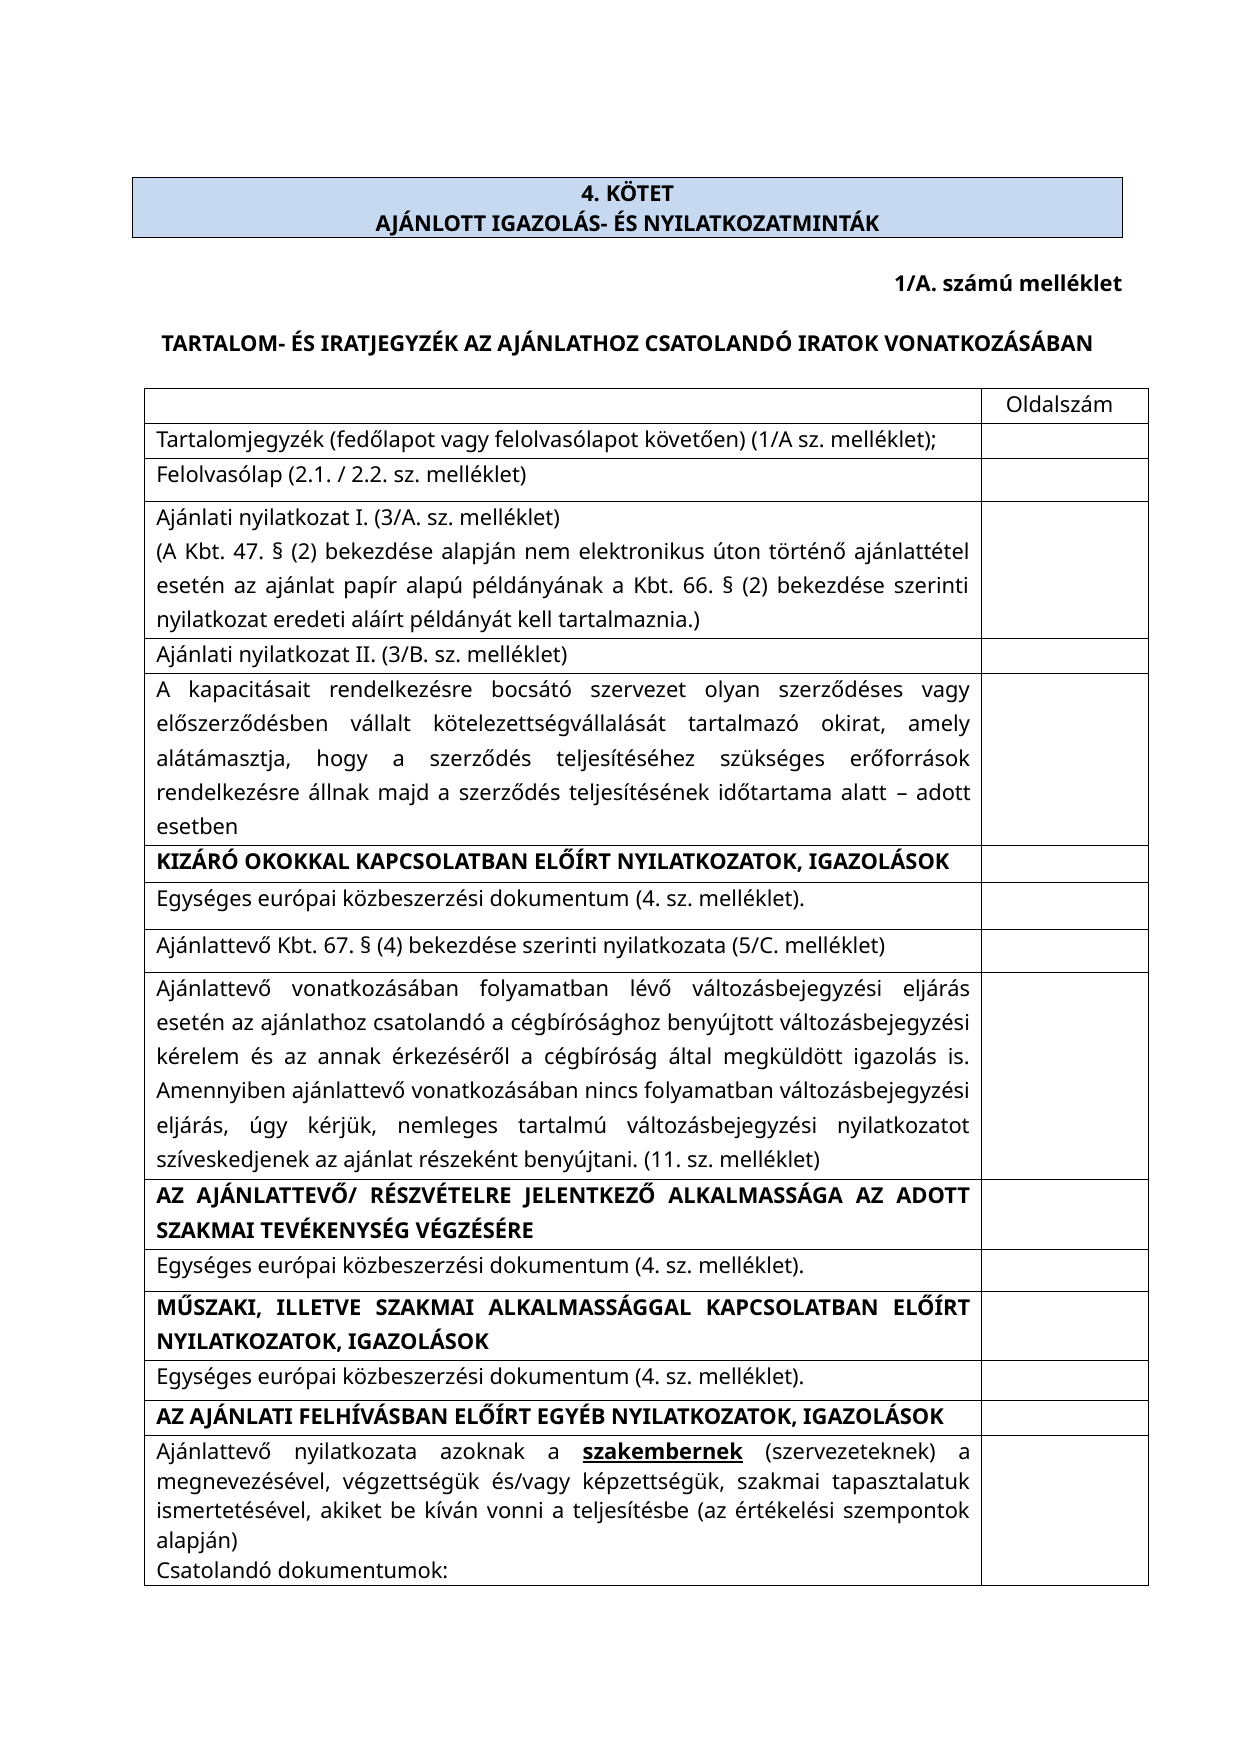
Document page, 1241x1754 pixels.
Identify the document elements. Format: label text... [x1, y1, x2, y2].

table_cell Egységes európai közbeszerzési dokumentum (4. sz. melléklet). [145, 883, 981, 929]
table_cell A kapacitásait rendelkezésre bocsátó szervezet olyan szerződéses vagy előszerződésben vállalt kötelezettségvállalását tartalmazó okirat, amely alátámasztja, hogy a szerződés teljesítéséhez szükséges erőforrások rendelkezésre állnak majd a szerződés teljesítésének időtartama alatt – adott esetben [145, 674, 981, 845]
table_cell Kizáró okokkal kapcsolatban előírt nyilatkozatok, igazolások [145, 846, 981, 882]
table_cell [982, 639, 1148, 673]
table_cell [982, 424, 1148, 458]
table_cell Ajánlattevő Kbt. 67. § (4) bekezdése szerinti nyilatkozata (5/C. melléklet) [145, 930, 981, 972]
table_cell Ajánlati nyilatkozat I. (3/A. sz. melléklet) (A Kbt. 47. § (2) bekezdése alapján nem elektronikus úton történő ajánlattétel esetén az ajánlat papír alapú példányának a Kbt. 66. § (2) bekezdése szerinti nyilatkozat eredeti aláírt példányát kell tartalmaznia.) [145, 502, 981, 638]
table_cell [982, 459, 1148, 501]
table_cell [982, 1180, 1148, 1249]
table_cell [982, 502, 1148, 638]
text 4. KÖTET [133, 178, 1122, 207]
table_cell Felolvasólap (2.1. / 2.2. sz. melléklet) [145, 459, 981, 501]
table_cell Egységes európai közbeszerzési dokumentum (4. sz. melléklet). [145, 1250, 981, 1291]
table_cell MŰSZAKI, ILLETVE SZAKMAI ALKALMASSÁGGAL KAPCSOLATBAN ELŐÍRT NYILATKOZATOK, IGAZOLÁSOK [145, 1292, 981, 1360]
text 1/A. számú melléklet [133, 268, 1122, 298]
table_cell [982, 883, 1148, 929]
table_cell [982, 846, 1148, 882]
text TARTALOM- ÉS IRATJEGYZÉK AZ AJÁNLATHOZ CSATOLANDÓ IRATOK VONATKOZÁSÁBAN [133, 328, 1122, 358]
text AJÁNLOTT IGAZOLÁS- ÉS NYILATKOZATMINTÁK [133, 207, 1122, 237]
table_cell [982, 1292, 1148, 1360]
table_cell [982, 674, 1148, 845]
table_header Oldalszám [982, 389, 1148, 423]
table_cell Ajánlattevő vonatkozásában folyamatban lévő változásbejegyzési eljárás esetén az ajánlathoz csatolandó a cégbírósághoz benyújtott változásbejegyzési kérelem és az annak érkezéséről a cégbíróság által megküldött igazolás is. Amennyiben ajánlattevő vonatkozásában nincs folyamatban változásbejegyzési eljárás, úgy kérjük, nemleges tartalmú változásbejegyzési nyilatkozatot szíveskedjenek az ajánlat részeként benyújtani. (11. sz. melléklet) [145, 973, 981, 1179]
table_cell Az ajánlattevő/ részvételre jelentkező alkalmassága az adott szakmai tevékenység végzésére [145, 1180, 981, 1249]
table_cell [982, 1401, 1148, 1435]
table_cell [982, 930, 1148, 972]
table_cell [982, 1361, 1148, 1400]
table_cell Ajánlati nyilatkozat II. (3/B. sz. melléklet) [145, 639, 981, 673]
table_cell [982, 1250, 1148, 1291]
table_cell AZ AJÁNLATI FELHÍVÁSBAN ELŐÍRT EGYÉB NYILATKOZATOK, IGAZOLÁSOK [145, 1401, 981, 1435]
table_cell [145, 1436, 981, 1585]
table_cell Tartalomjegyzék (fedőlapot vagy felolvasólapot követően) (1/A sz. melléklet); [145, 424, 981, 458]
table_cell Egységes európai közbeszerzési dokumentum (4. sz. melléklet). [145, 1361, 981, 1400]
table_cell [982, 973, 1148, 1179]
table_cell [982, 1436, 1148, 1585]
table_header [145, 389, 981, 423]
